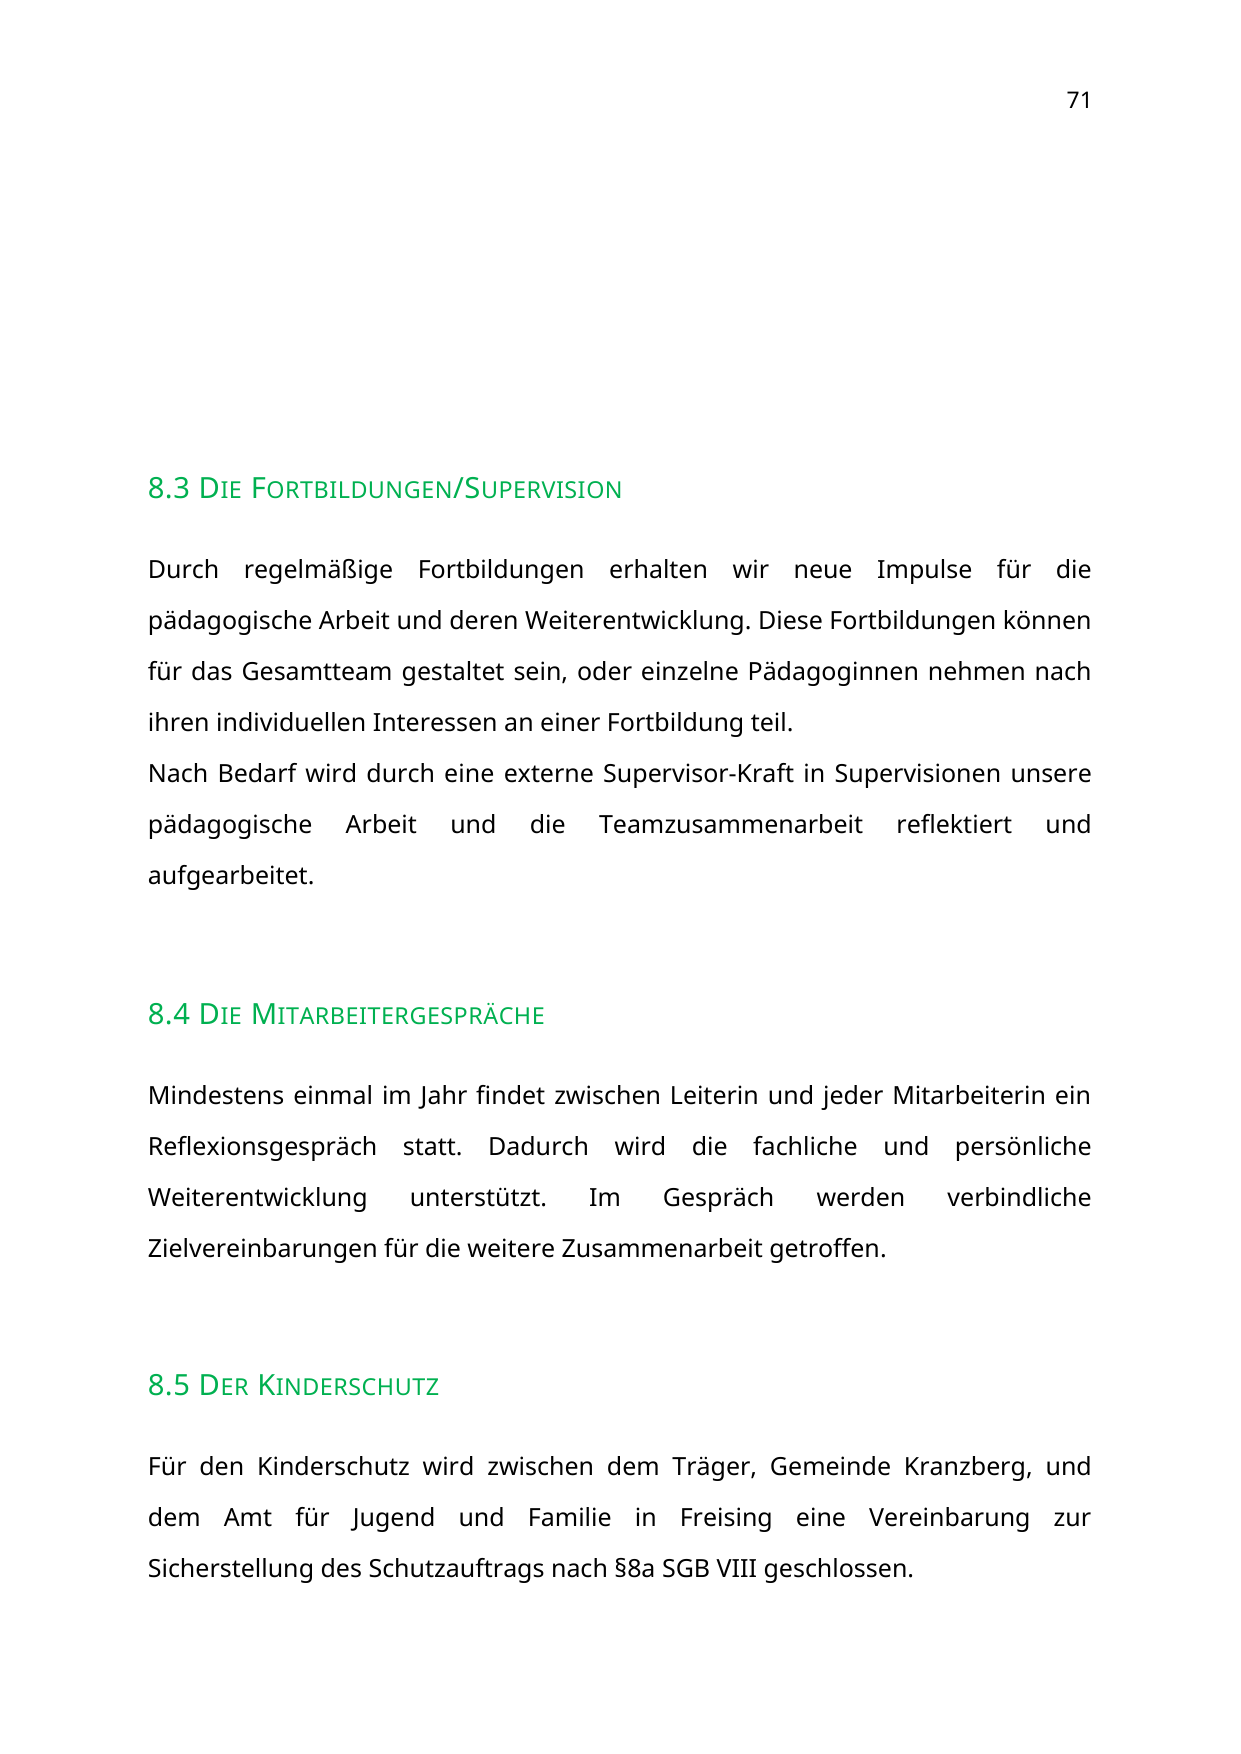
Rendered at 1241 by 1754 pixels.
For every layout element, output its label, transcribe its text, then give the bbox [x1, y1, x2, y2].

text Nach Bedarf wird durch eine externe Supervisor-Kraft in Supervisionen unsere pädagogische Arbeit und die Teamzusammenarbeit reflektiert und aufgearbeitet. [148, 756, 1092, 892]
subtitle 8.5 Der Kinderschutz [148, 1364, 1092, 1404]
text Durch regelmäßige Fortbildungen erhalten wir neue Impulse für die pädagogische Arbeit und deren Weiterentwicklung. Diese Fortbildungen können für das Gesamtteam gestaltet sein, oder einzelne Pädagoginnen nehmen nach ihren individuellen Interessen an einer Fortbildung teil. [148, 552, 1092, 739]
subtitle 8.4 Die Mitarbeitergespräche [148, 993, 1092, 1033]
text Mindestens einmal im Jahr findet zwischen Leiterin und jeder Mitarbeiterin ein Reflexionsgespräch statt. Dadurch wird die fachliche und persönliche Weiterentwicklung unterstützt. Im Gespräch werden verbindliche Zielvereinbarungen für die weitere Zusammenarbeit getroffen. [148, 1078, 1092, 1265]
subtitle 8.3 Die Fortbildungen/Supervision [148, 467, 1092, 507]
text Für den Kinderschutz wird zwischen dem Träger, Gemeinde Kranzberg, und dem Amt für Jugend und Familie in Freising eine Vereinbarung zur Sicherstellung des Schutzauftrags nach §8a SGB VIII geschlossen. [148, 1449, 1092, 1585]
